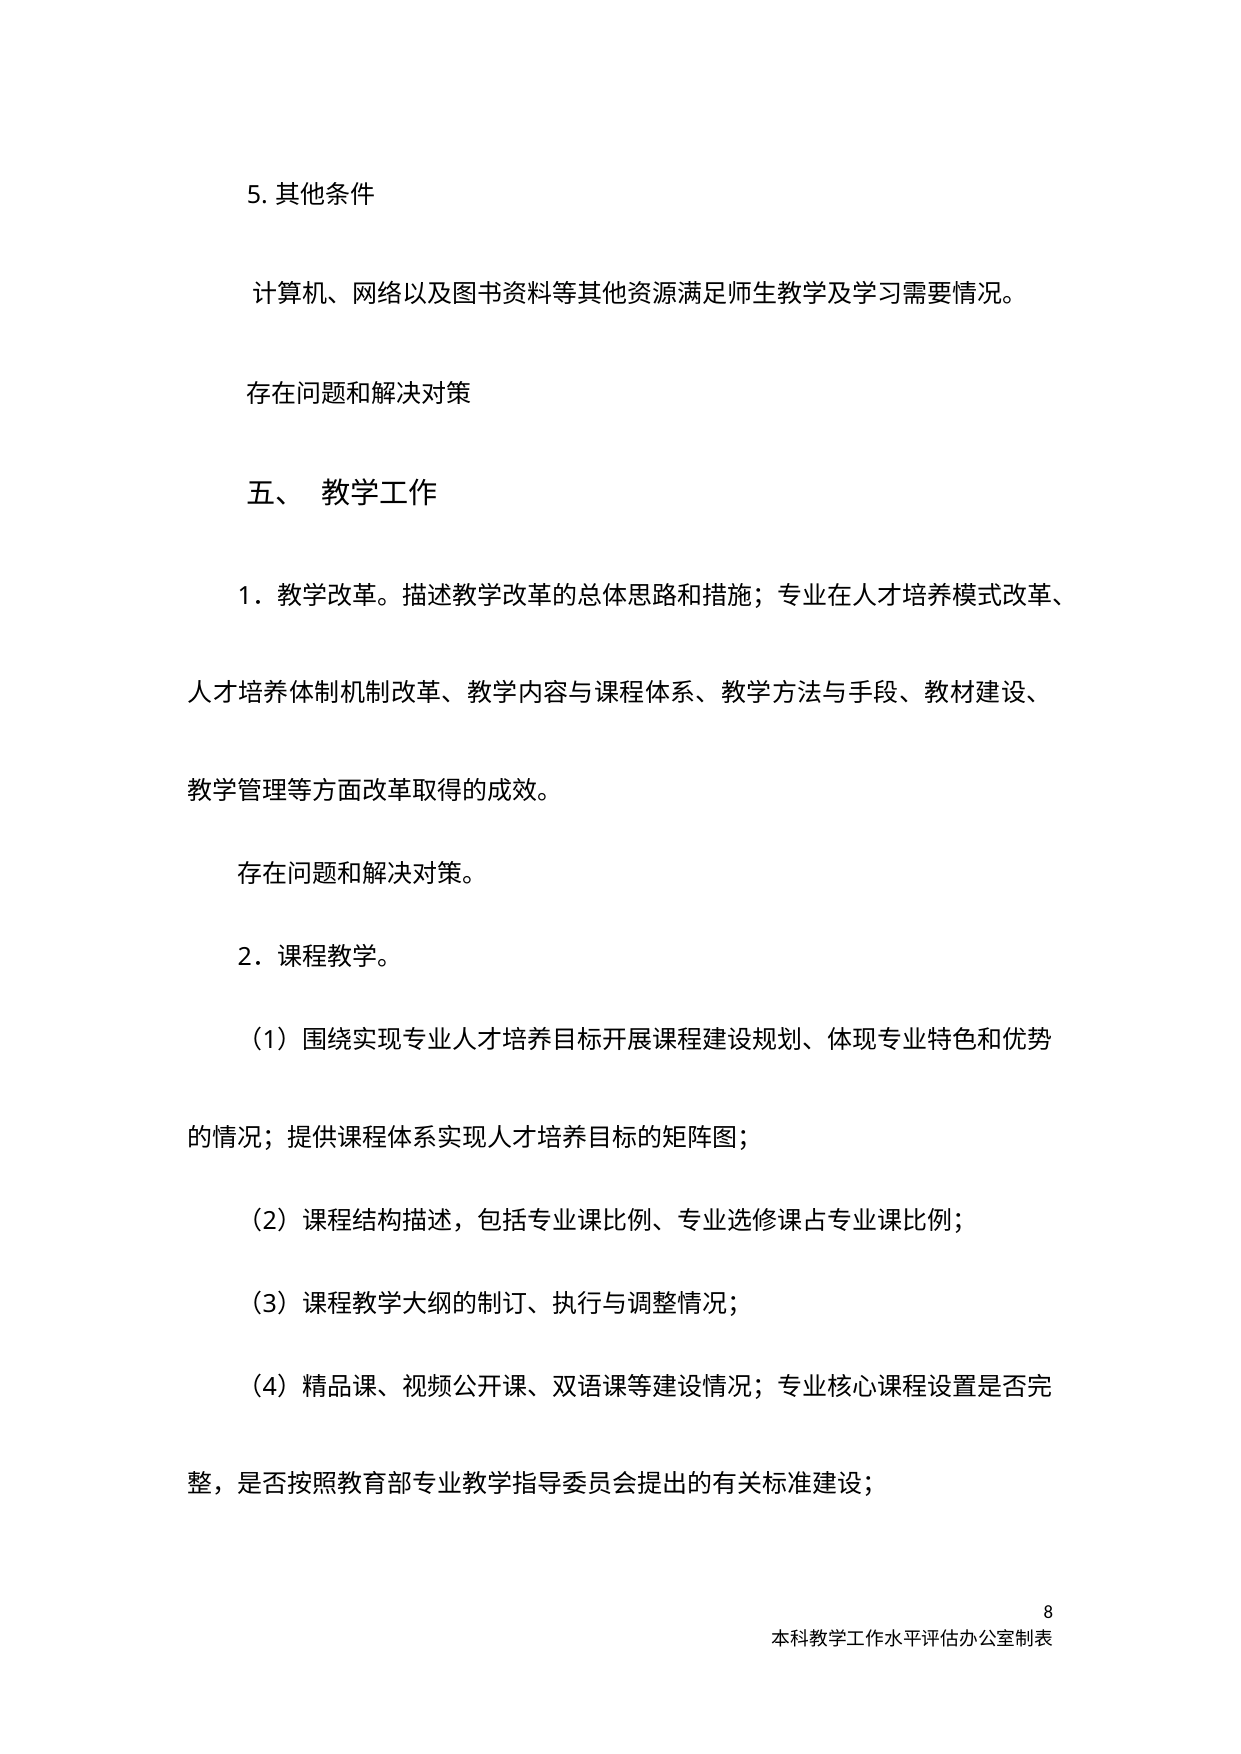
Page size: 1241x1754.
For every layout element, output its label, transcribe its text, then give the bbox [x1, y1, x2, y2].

text 2．课程教学。 [187, 922, 1053, 987]
text （1）围绕实现专业人才培养目标开展课程建设规划、体现专业特色和优势的情况；提供课程体系实现人才培养目标的矩阵图； [187, 1005, 1053, 1168]
text （2）课程结构描述，包括专业课比例、专业选修课占专业课比例； [187, 1186, 1053, 1251]
text 存在问题和解决对策。 [187, 839, 1053, 904]
list 教学工作 [246, 458, 1053, 523]
text 1．教学改革。描述教学改革的总体思路和措施；专业在人才培养模式改革、人才培养体制机制改革、教学内容与课程体系、教学方法与手段、教材建设、教学管理等方面改革取得的成效。 [187, 561, 1053, 821]
list 存在问题和解决对策 [247, 359, 1053, 424]
text （3）课程教学大纲的制订、执行与调整情况； [187, 1269, 1053, 1334]
list 计算机、网络以及图书资料等其他资源满足师生教学及学习需要情况。 [202, 259, 1053, 324]
list 其他条件 [188, 160, 1053, 225]
text （4）精品课、视频公开课、双语课等建设情况；专业核心课程设置是否完整，是否按照教育部专业教学指导委员会提出的有关标准建设； [187, 1352, 1053, 1514]
